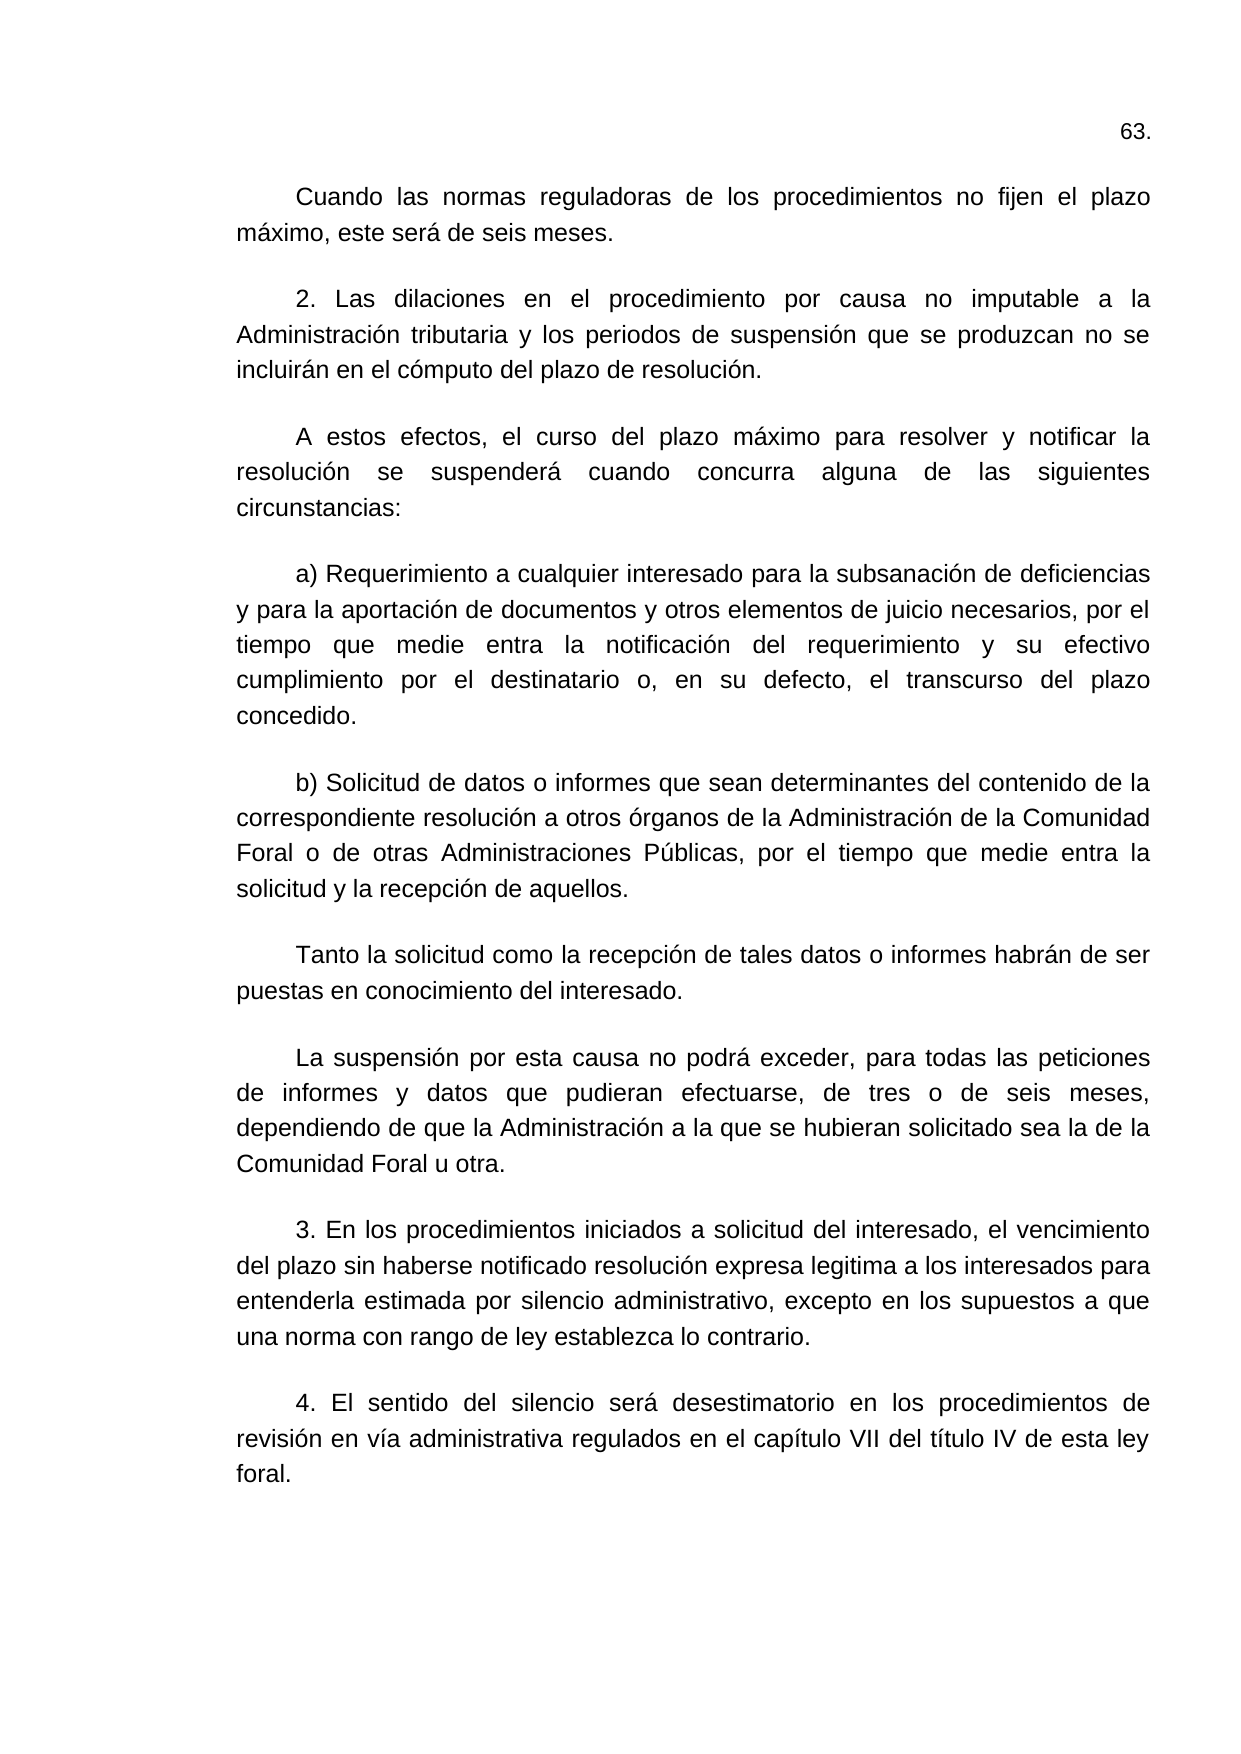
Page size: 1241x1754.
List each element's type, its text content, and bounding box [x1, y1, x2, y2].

text 4. El sentido del silencio será desestimatorio en los procedimientos de revisión en vía administrativa regulados en el capítulo VII del título IV de esta ley foral. [236, 1383, 1152, 1490]
text Tanto la solicitud como la recepción de tales datos o informes habrán de ser puestas en conocimiento del interesado. [236, 936, 1152, 1006]
text A estos efectos, el curso del plazo máximo para resolver y notificar la resolución se suspenderá cuando concurra alguna de las siguientes circunstancias: [236, 417, 1152, 523]
text La suspensión por esta causa no podrá exceder, para todas las peticiones de informes y datos que pudieran efectuarse, de tres o de seis meses, dependiendo de que la Administración a la que se hubieran solicitado sea la de la Comunidad Foral u otra. [236, 1038, 1152, 1179]
text 2. Las dilaciones en el procedimiento por causa no imputable a la Administración tributaria y los periodos de suspensión que se produzcan no se incluirán en el cómputo del plazo de resolución. [236, 279, 1152, 386]
text b) Solicitud de datos o informes que sean determinantes del contenido de la correspondiente resolución a otros órganos de la Administración de la Comunidad Foral o de otras Administraciones Públicas, por el tiempo que medie entra la solicitud y la recepción de aquellos. [236, 763, 1152, 904]
text a) Requerimiento a cualquier interesado para la subsanación de deficiencias y para la aportación de documentos y otros elementos de juicio necesarios, por el tiempo que medie entra la notificación del requerimiento y su efectivo cumplimiento por el destinatario o, en su defecto, el transcurso del plazo concedido. [236, 554, 1152, 731]
text 3. En los procedimientos iniciados a solicitud del interesado, el vencimiento del plazo sin haberse notificado resolución expresa legitima a los interesados para entenderla estimada por silencio administrativo, excepto en los supuestos a que una norma con rango de ley establezca lo contrario. [236, 1211, 1152, 1352]
text Cuando las normas reguladoras de los procedimientos no fijen el plazo máximo, este será de seis meses. [236, 177, 1152, 248]
